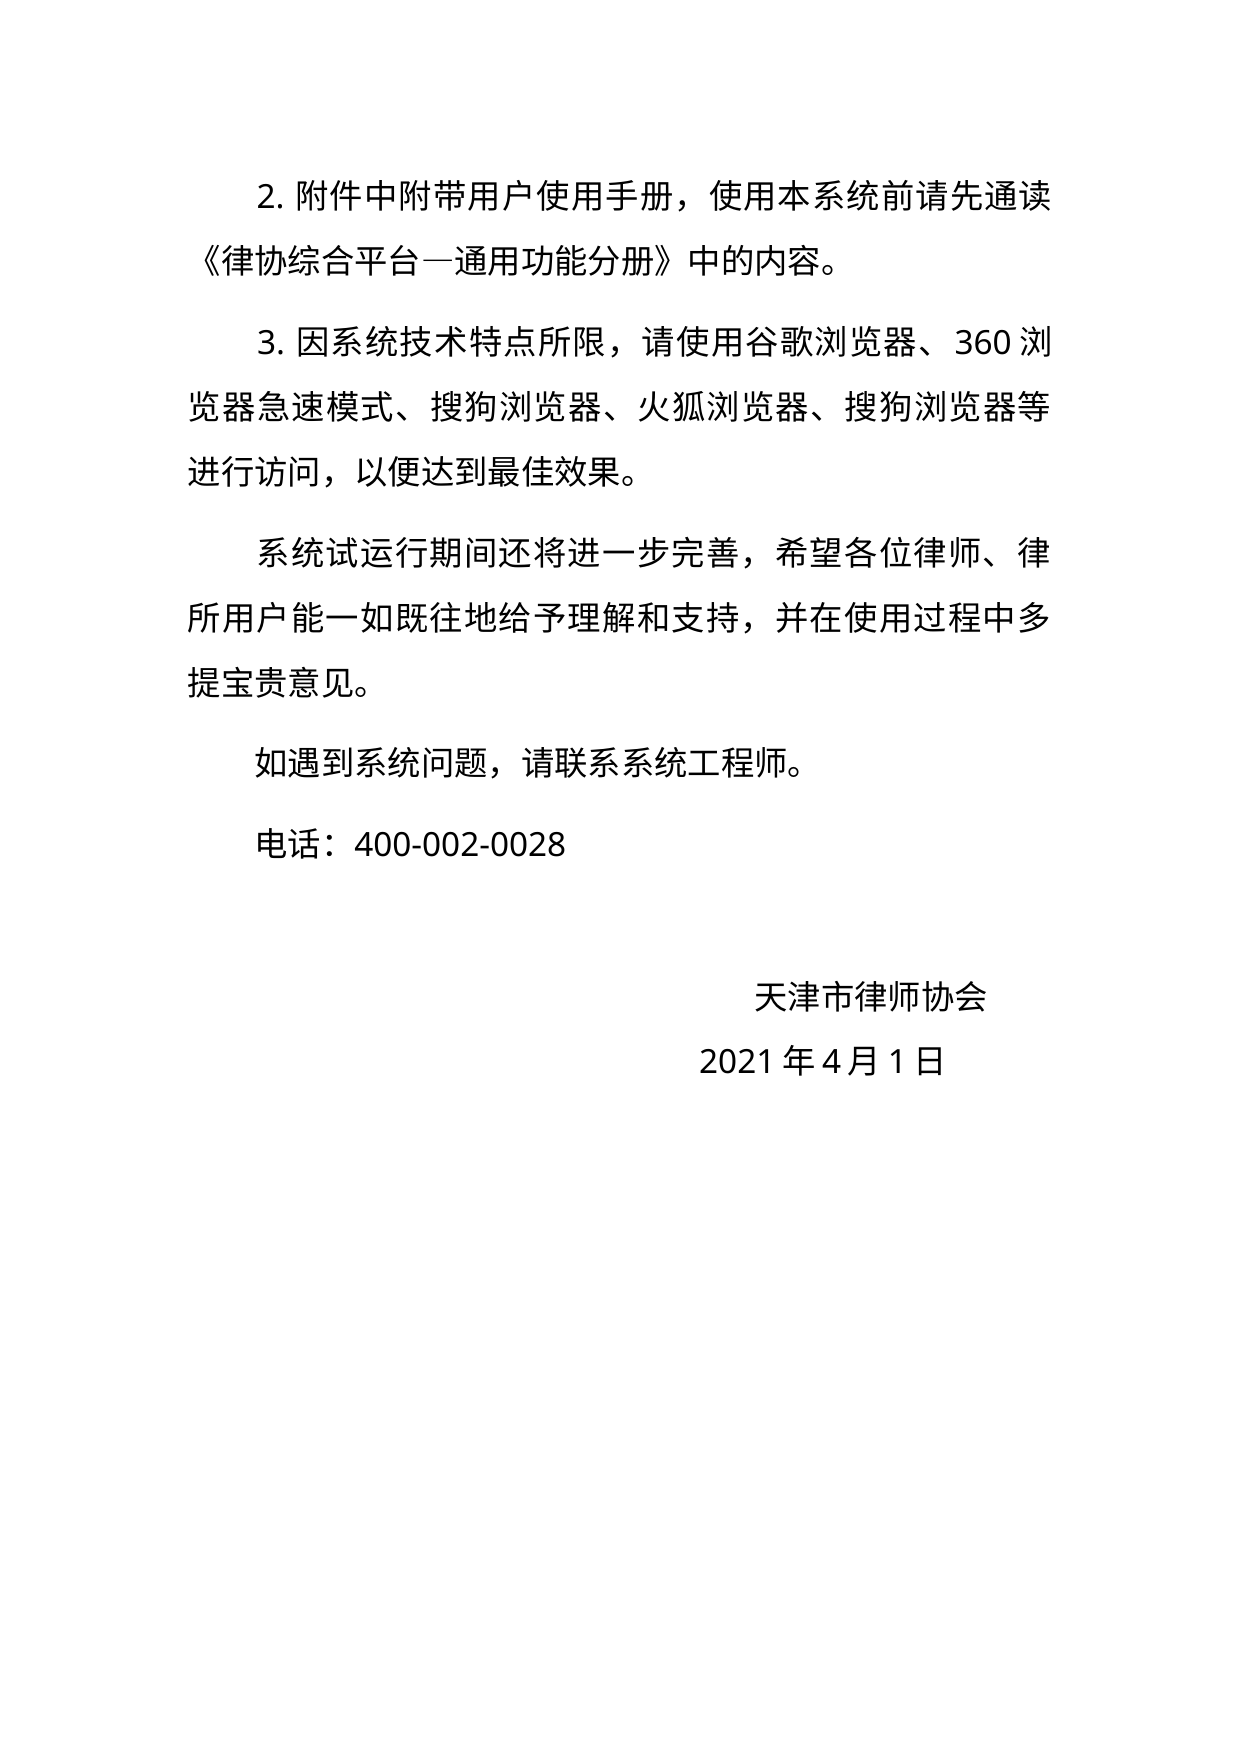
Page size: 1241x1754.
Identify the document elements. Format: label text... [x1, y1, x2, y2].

text 系统试运行期间还将进一步完善，希望各位律师、律所用户能一如既往地给予理解和支持，并在使用过程中多提宝贵意见。 [187, 518, 1053, 713]
text 电话：400-002-0028 [187, 809, 1053, 874]
text 天津市律师协会 [187, 971, 1053, 1019]
text 如遇到系统问题，请联系系统工程师。 [187, 729, 1053, 794]
text 3. 因系统技术特点所限，请使用谷歌浏览器、360浏览器急速模式、搜狗浏览器、火狐浏览器、搜狗浏览器等进行访问，以便达到最佳效果。 [187, 308, 1053, 503]
text 2021年4月1日 [187, 1034, 1053, 1083]
text 2. 附件中附带用户使用手册，使用本系统前请先通读《律协综合平台—通用功能分册》中的内容。 [187, 162, 1053, 292]
